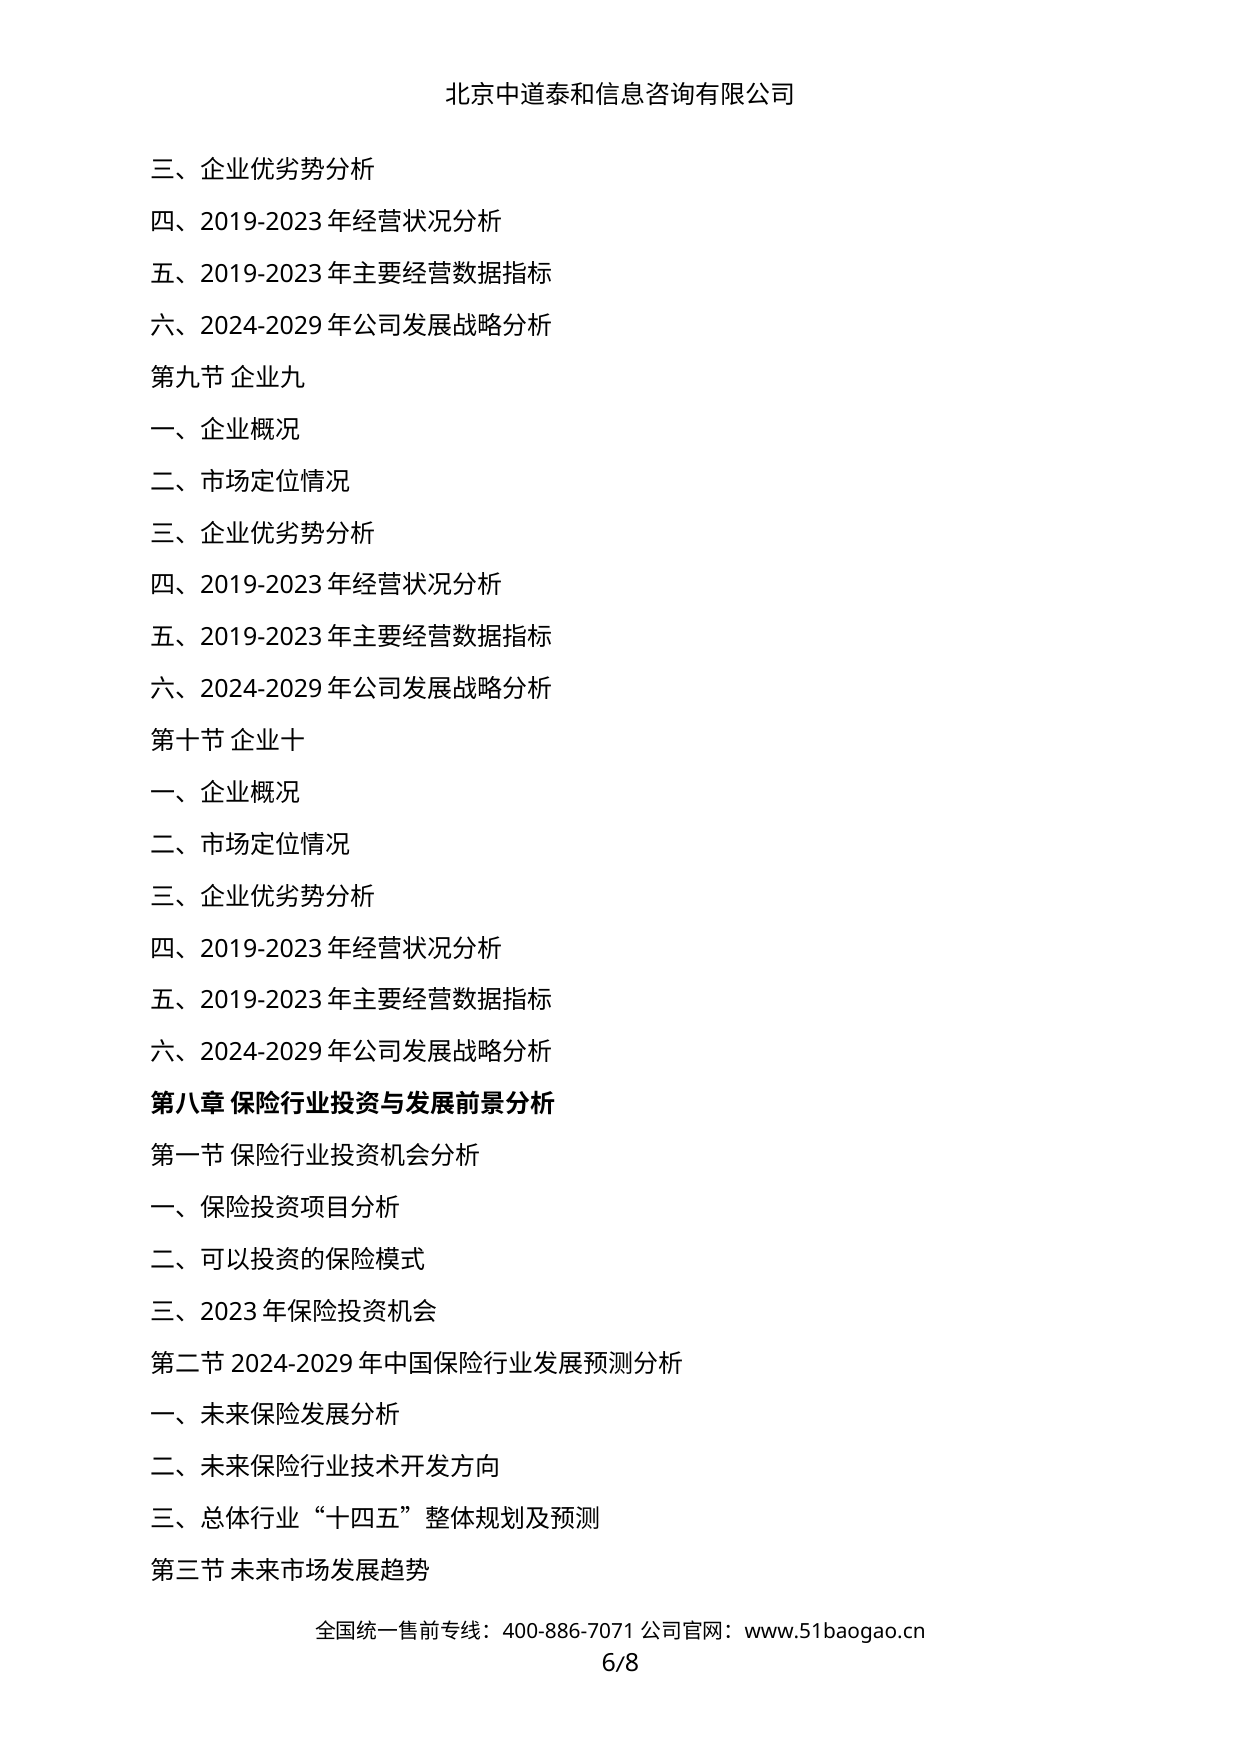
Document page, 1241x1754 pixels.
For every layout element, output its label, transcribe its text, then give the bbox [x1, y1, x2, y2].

text 第三节 未来市场发展趋势 [150, 1551, 1090, 1587]
text 二、市场定位情况 [150, 461, 1090, 497]
text 一、未来保险发展分析 [150, 1395, 1090, 1431]
text 一、企业概况 [150, 772, 1090, 809]
text 三、总体行业“十四五”整体规划及预测 [150, 1499, 1090, 1535]
text 三、企业优劣势分析 [150, 513, 1090, 549]
text 三、企业优劣势分析 [150, 150, 1090, 186]
text 四、2019-2023年经营状况分析 [150, 565, 1090, 601]
text 三、企业优劣势分析 [150, 876, 1090, 912]
text 六、2024-2029年公司发展战略分析 [150, 669, 1090, 705]
text 五、2019-2023年主要经营数据指标 [150, 980, 1090, 1016]
text 四、2019-2023年经营状况分析 [150, 928, 1090, 964]
text 一、企业概况 [150, 409, 1090, 446]
text 第二节 2024-2029年中国保险行业发展预测分析 [150, 1343, 1090, 1379]
text 一、保险投资项目分析 [150, 1187, 1090, 1224]
text 二、可以投资的保险模式 [150, 1239, 1090, 1276]
text 第十节 企业十 [150, 721, 1090, 757]
text 六、2024-2029年公司发展战略分析 [150, 1032, 1090, 1068]
text 第九节 企业九 [150, 357, 1090, 394]
text 五、2019-2023年主要经营数据指标 [150, 254, 1090, 290]
text 四、2019-2023年经营状况分析 [150, 202, 1090, 238]
text 二、市场定位情况 [150, 824, 1090, 861]
text 五、2019-2023年主要经营数据指标 [150, 617, 1090, 653]
text 第一节 保险行业投资机会分析 [150, 1136, 1090, 1172]
text 六、2024-2029年公司发展战略分析 [150, 306, 1090, 342]
text 三、2023年保险投资机会 [150, 1291, 1090, 1327]
text 二、未来保险行业技术开发方向 [150, 1447, 1090, 1483]
text 第八章 保险行业投资与发展前景分析 [150, 1084, 1090, 1120]
